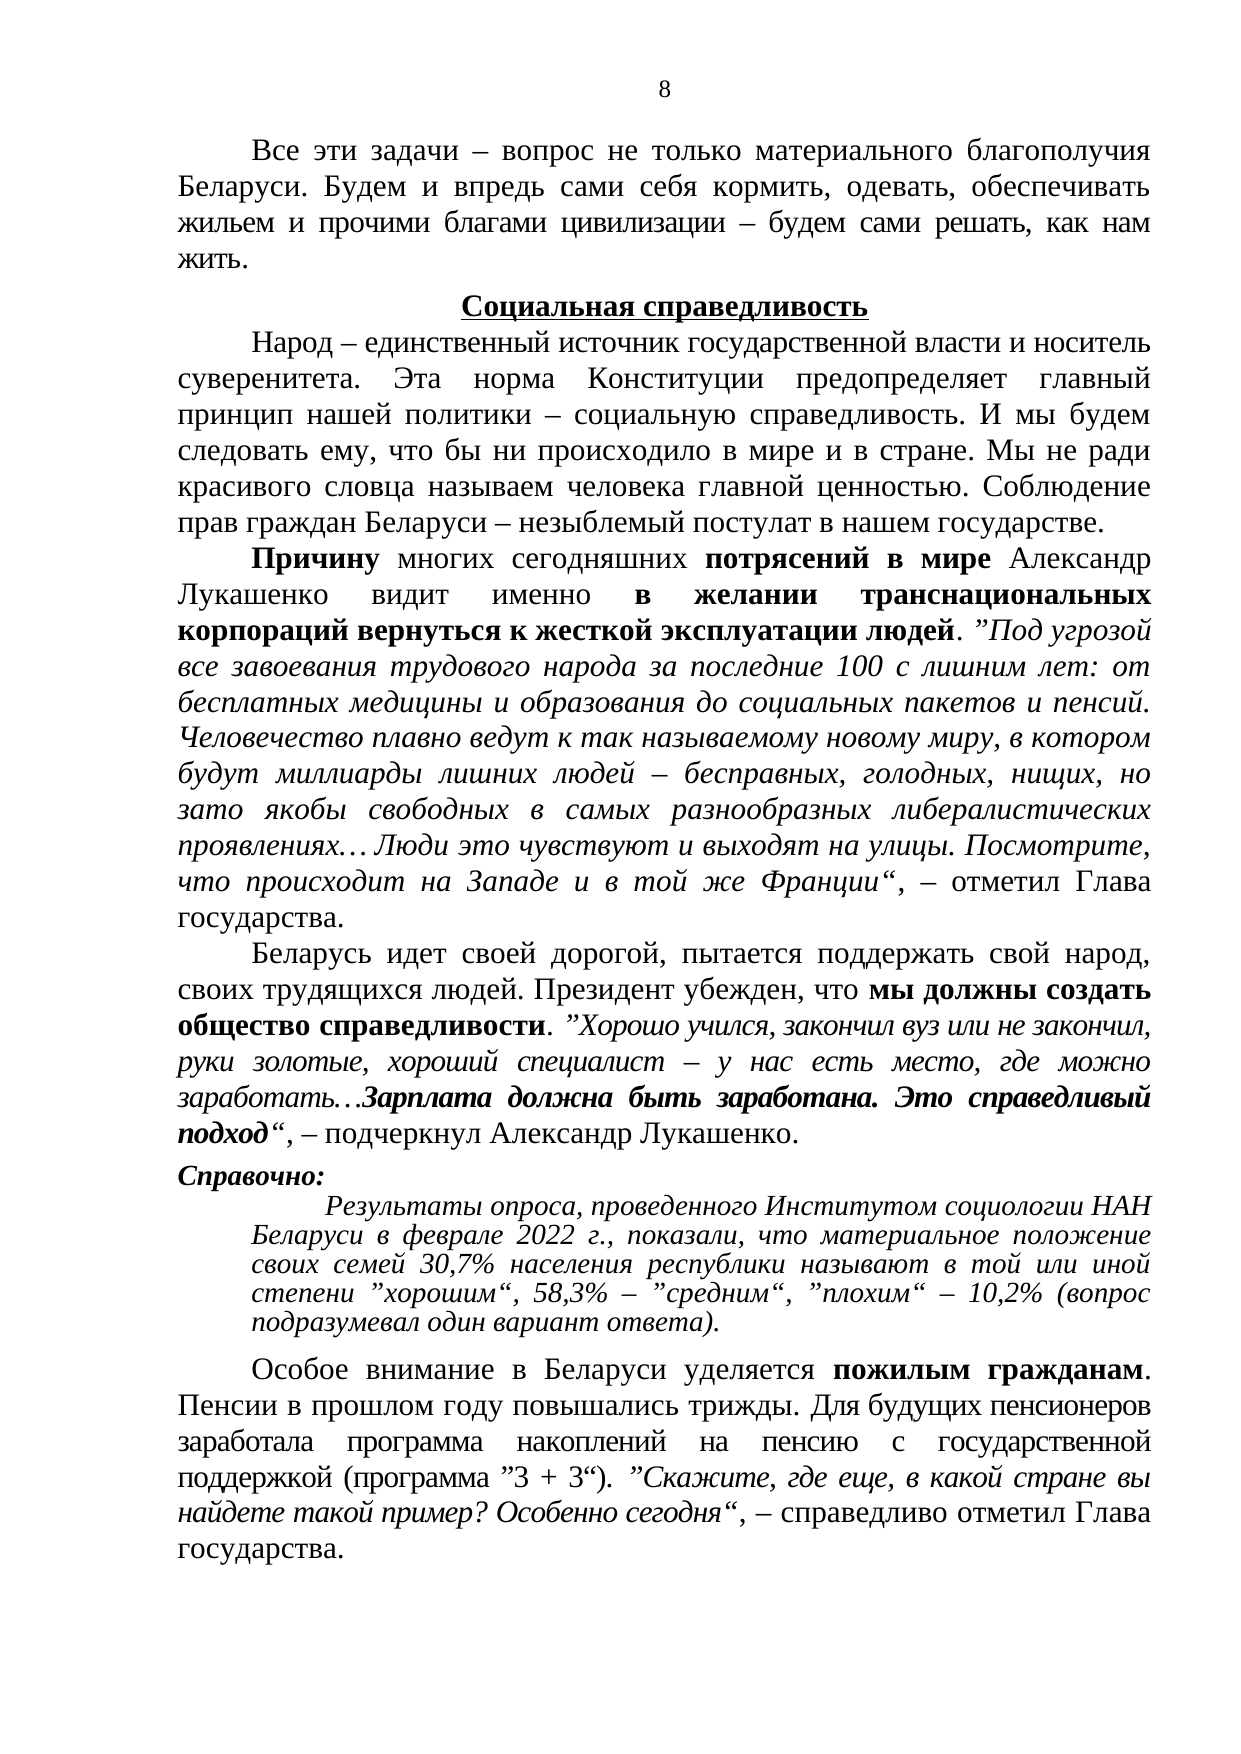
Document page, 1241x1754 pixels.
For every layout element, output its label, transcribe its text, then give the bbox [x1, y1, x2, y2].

text Причину многих сегодняшних потрясений в мире Александр Лукашенко видит именно в желании транснациональных корпораций вернуться к жесткой эксплуатации людей. ”Под угрозой все завоевания трудового народа за последние 100 с лишним лет: от бесплатных медицины и образования до социальных пакетов и пенсий. Человечество плавно ведут к так называемому новому миру, в котором будут миллиарды лишних людей – бесправных, голодных, нищих, но зато якобы свободных в самых разнообразных либералистических проявлениях… Люди это чувствуют и выходят на улицы. Посмотрите, что происходит на Западе и в той же Франции“, – отметил Глава государства. [177, 539, 1152, 934]
text Справочно: [177, 1162, 1152, 1192]
text Социальная справедливость [177, 287, 1152, 323]
text Беларусь идет своей дорогой, пытается поддержать свой народ, своих трудящихся людей. Президент убежден, что мы должны создать общество справедливости. ”Хорошо учился, закончил вуз или не закончил, руки золотые, хороший специалист – у нас есть место, где можно заработать…Зарплата должна быть заработана. Это справедливый подход“, – подчеркнул Александр Лукашенко. [177, 934, 1152, 1150]
text Народ – единственный источник государственной власти и носитель суверенитета. Эта норма Конституции предопределяет главный принцип нашей политики – социальную справедливость. И мы будем следовать ему, что бы ни происходило в мире и в стране. Мы не ради красивого словца называем человека главной ценностью. Соблюдение прав граждан Беларуси – незыблемый постулат в нашем государстве. [177, 323, 1152, 539]
text Все эти задачи – вопрос не только материального благополучия Беларуси. Будем и впредь сами себя кормить, одевать, обеспечивать жильем и прочими благами цивилизации – будем сами решать, как нам жить. [177, 131, 1152, 275]
text Результаты опроса, проведенного Институтом социологии НАН Беларуси в феврале 2022 г., показали, что материальное положение своих семей 30,7% населения республики называют в той или иной степени ”хорошим“, 58,3% – ”средним“, ”плохим“ – 10,2% (вопрос подразумевал один вариант ответа). [251, 1192, 1152, 1337]
text Особое внимание в Беларуси уделяется пожилым гражданам. Пенсии в прошлом году повышались трижды. Для будущих пенсионеров заработала программа накоплений на пенсию с государственной поддержкой (программа ”3 + 3“). ”Скажите, где еще, в какой стране вы найдете такой пример? Особенно сегодня“, – справедливо отметил Глава государства. [177, 1350, 1152, 1566]
